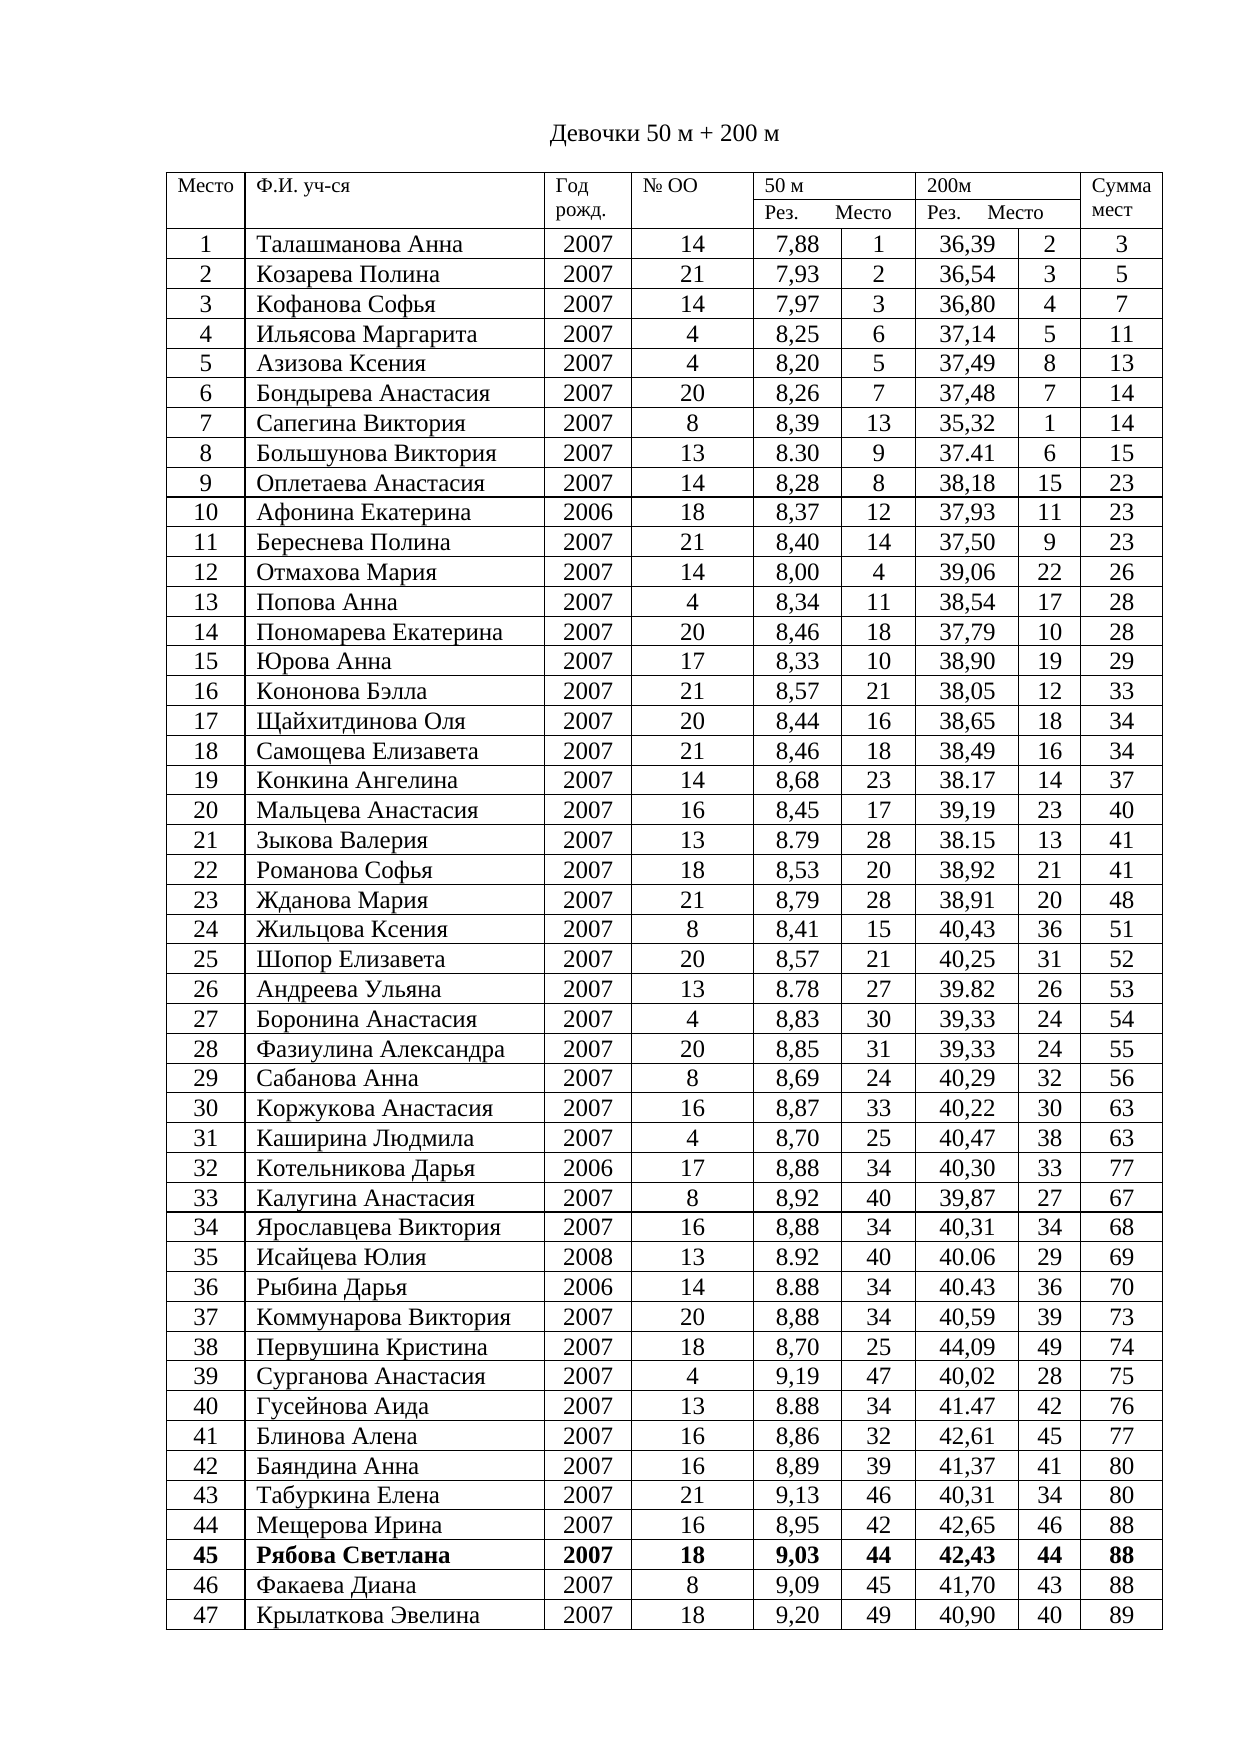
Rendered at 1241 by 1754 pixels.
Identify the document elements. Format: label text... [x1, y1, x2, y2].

table_cell Жданова Мария [246, 885, 544, 913]
table_cell Афонина Екатерина [246, 498, 544, 526]
table_cell 37,93 [916, 498, 1018, 526]
table_cell 43 [1019, 1570, 1080, 1599]
table_cell Азизова Ксения [246, 349, 544, 377]
table_cell 2007 [545, 1421, 631, 1450]
table_cell 8,88 [754, 1302, 841, 1331]
table_cell 39,33 [916, 1034, 1018, 1062]
table_cell 23 [842, 766, 915, 794]
table_cell 40,22 [916, 1093, 1018, 1122]
table_cell 18 [632, 1600, 753, 1628]
table_cell 8,68 [754, 766, 841, 794]
table_cell 2007 [545, 855, 631, 884]
table_cell 30 [842, 1004, 915, 1033]
table_cell 13 [632, 1242, 753, 1271]
table_cell Сурганова Анастасия [246, 1361, 544, 1390]
table_cell 28 [1081, 587, 1162, 616]
table_cell 15 [1019, 468, 1080, 496]
table_cell 55 [1081, 1034, 1162, 1062]
table_cell 80 [1081, 1451, 1162, 1479]
table_cell Ярославцева Виктория [246, 1213, 544, 1241]
table_header Место [167, 173, 244, 228]
table_cell 16 [632, 1421, 753, 1450]
table_cell 21 [632, 527, 753, 556]
table_cell 37,79 [916, 617, 1018, 645]
table_cell Факаева Диана [246, 1570, 544, 1599]
table_cell 12 [1019, 676, 1080, 705]
table_cell 9 [167, 468, 244, 496]
table_cell 5 [167, 349, 244, 377]
table_cell 40,29 [916, 1064, 1018, 1092]
table_cell 45 [167, 1540, 244, 1569]
table_cell 28 [842, 825, 915, 854]
table_cell 36,39 [916, 229, 1018, 258]
table_cell 4 [632, 349, 753, 377]
table_cell 4 [167, 319, 244, 347]
table_cell 2007 [545, 1361, 631, 1390]
table_cell 8,70 [754, 1332, 841, 1360]
table_cell 14 [632, 468, 753, 496]
table_cell 12 [842, 498, 915, 526]
table_cell 8,57 [754, 676, 841, 705]
table_cell Исайцева Юлия [246, 1242, 544, 1271]
table_cell 17 [632, 646, 753, 675]
table_cell 5 [842, 349, 915, 377]
table_cell 21 [632, 885, 753, 913]
table_cell 27 [1019, 1183, 1080, 1211]
table_cell 4 [632, 587, 753, 616]
table_cell 38,90 [916, 646, 1018, 675]
table_cell 19 [167, 766, 244, 794]
table_cell 8 [1019, 349, 1080, 377]
table_cell 13 [632, 974, 753, 1003]
table_cell 16 [632, 1093, 753, 1122]
table_cell 40,25 [916, 944, 1018, 973]
table_cell 8,25 [754, 319, 841, 347]
table_cell 40 [1019, 1600, 1080, 1628]
table_cell 34 [842, 1213, 915, 1241]
table_cell Кононова Бэлла [246, 676, 544, 705]
table_cell 37,14 [916, 319, 1018, 347]
table_cell 8 [842, 468, 915, 496]
table_header Сумма мест [1081, 173, 1162, 228]
table_cell 8 [632, 1570, 753, 1599]
table_cell 18 [842, 736, 915, 764]
table_cell Каширина Людмила [246, 1123, 544, 1152]
table_cell Ильясова Маргарита [246, 319, 544, 347]
table_cell 25 [842, 1123, 915, 1152]
table_cell 30 [167, 1093, 244, 1122]
table_cell 36 [167, 1272, 244, 1301]
table_cell 8,46 [754, 736, 841, 764]
table_cell 33 [1081, 676, 1162, 705]
table_cell 8,33 [754, 646, 841, 675]
table_cell 38,92 [916, 855, 1018, 884]
table_cell 34 [167, 1213, 244, 1241]
table_cell 10 [1019, 617, 1080, 645]
table_cell 14 [1019, 766, 1080, 794]
table_cell 2007 [545, 1302, 631, 1331]
table_cell Гусейнова Аида [246, 1391, 544, 1420]
table_cell 67 [1081, 1183, 1162, 1211]
table_cell 18 [167, 736, 244, 764]
table_cell 5 [1019, 319, 1080, 347]
table_cell 11 [1081, 319, 1162, 347]
table_cell 21 [167, 825, 244, 854]
table_cell 2007 [545, 1481, 631, 1509]
table_cell 76 [1081, 1391, 1162, 1420]
table_cell 8,70 [754, 1123, 841, 1152]
table_cell 13 [632, 825, 753, 854]
table_cell 37,49 [916, 349, 1018, 377]
table_cell Юрова Анна [246, 646, 544, 675]
table_cell 20 [1019, 885, 1080, 913]
table_cell 9 [1019, 527, 1080, 556]
table_cell 16 [167, 676, 244, 705]
table_cell 30 [1019, 1093, 1080, 1122]
table_cell 73 [1081, 1302, 1162, 1331]
table_cell 29 [167, 1064, 244, 1092]
table_cell 2007 [545, 1093, 631, 1122]
table_cell 8,39 [754, 408, 841, 437]
table_cell 15 [1081, 438, 1162, 467]
table_cell 88 [1081, 1540, 1162, 1569]
table_cell Табуркина Елена [246, 1481, 544, 1509]
table_cell 14 [632, 766, 753, 794]
table_cell 63 [1081, 1123, 1162, 1152]
table_cell Зыкова Валерия [246, 825, 544, 854]
table_cell 8.78 [754, 974, 841, 1003]
table_cell 80 [1081, 1481, 1162, 1509]
table_cell Котельникова Дарья [246, 1153, 544, 1182]
table_cell 8,79 [754, 885, 841, 913]
table_cell 7 [167, 408, 244, 437]
table_cell 14 [632, 557, 753, 586]
table_cell Рябова Светлана [246, 1540, 544, 1569]
table_cell 2007 [545, 736, 631, 764]
table_cell 45 [1019, 1421, 1080, 1450]
table_cell 40.43 [916, 1272, 1018, 1301]
table_cell 8,53 [754, 855, 841, 884]
table_cell Мальцева Анастасия [246, 795, 544, 824]
table_cell 39 [167, 1361, 244, 1390]
table_cell 8,87 [754, 1093, 841, 1122]
text Девочки 50 м + 200 м [177, 118, 1152, 147]
table_cell 2007 [545, 646, 631, 675]
table_header 50 м [754, 173, 915, 198]
table_cell 38,91 [916, 885, 1018, 913]
table_cell 21 [842, 676, 915, 705]
table_cell 26 [167, 974, 244, 1003]
table_cell 68 [1081, 1213, 1162, 1241]
table_cell 8,89 [754, 1451, 841, 1479]
table_cell 31 [1019, 944, 1080, 973]
table_cell 8,85 [754, 1034, 841, 1062]
table_cell 70 [1081, 1272, 1162, 1301]
table_cell Баяндина Анна [246, 1451, 544, 1479]
table_cell 36 [1019, 915, 1080, 943]
table_cell 40,31 [916, 1481, 1018, 1509]
table_cell 39,33 [916, 1004, 1018, 1033]
table_cell Мещерова Ирина [246, 1510, 544, 1539]
table_cell 63 [1081, 1093, 1162, 1122]
table_cell 2007 [545, 944, 631, 973]
table_cell 24 [1019, 1004, 1080, 1033]
table_cell 7 [842, 378, 915, 407]
table_cell 2008 [545, 1242, 631, 1271]
table_cell 16 [632, 1510, 753, 1539]
table_cell 8.30 [754, 438, 841, 467]
table_cell 1 [167, 229, 244, 258]
table_cell Жильцова Ксения [246, 915, 544, 943]
table_cell 47 [167, 1600, 244, 1628]
table_cell 2007 [545, 706, 631, 735]
table_cell 8.88 [754, 1391, 841, 1420]
table_cell 40,30 [916, 1153, 1018, 1182]
table_cell 8,41 [754, 915, 841, 943]
table_cell 14 [632, 289, 753, 318]
table_cell 69 [1081, 1242, 1162, 1271]
table_cell 43 [167, 1481, 244, 1509]
table_cell 12 [167, 557, 244, 586]
table_cell 17 [1019, 587, 1080, 616]
table_cell 34 [842, 1153, 915, 1182]
table_header Ф.И. уч-ся [246, 173, 544, 228]
table_cell 40,31 [916, 1213, 1018, 1241]
table_cell 13 [1081, 349, 1162, 377]
table_cell 8,20 [754, 349, 841, 377]
table_cell Кофанова Софья [246, 289, 544, 318]
table_cell 9,03 [754, 1540, 841, 1569]
table_cell 42 [842, 1510, 915, 1539]
table_cell 33 [842, 1093, 915, 1122]
table_cell 41,37 [916, 1451, 1018, 1479]
table_cell Фазиулина Александра [246, 1034, 544, 1062]
table_cell 2007 [545, 1540, 631, 1569]
table_cell 8.79 [754, 825, 841, 854]
table_cell 42,43 [916, 1540, 1018, 1569]
table_cell 77 [1081, 1153, 1162, 1182]
table_cell 2007 [545, 408, 631, 437]
table_cell 11 [167, 527, 244, 556]
table_cell 8,86 [754, 1421, 841, 1450]
table_cell 8,45 [754, 795, 841, 824]
table_cell 32 [167, 1153, 244, 1182]
table_cell 2007 [545, 795, 631, 824]
table_cell 8,00 [754, 557, 841, 586]
table_cell 16 [1019, 736, 1080, 764]
table_cell 38 [167, 1332, 244, 1360]
table_cell 20 [842, 855, 915, 884]
table_cell 24 [842, 1064, 915, 1092]
table_cell 2007 [545, 438, 631, 467]
table_cell 8,83 [754, 1004, 841, 1033]
table_cell 8,46 [754, 617, 841, 645]
table_cell 2007 [545, 259, 631, 288]
table_cell 26 [1019, 974, 1080, 1003]
table_cell 46 [167, 1570, 244, 1599]
table_cell 14 [632, 229, 753, 258]
table_cell 40,02 [916, 1361, 1018, 1390]
table_cell Береснева Полина [246, 527, 544, 556]
table_cell 13 [1019, 825, 1080, 854]
table_cell 22 [167, 855, 244, 884]
table_cell 2007 [545, 1123, 631, 1152]
table_cell 9,13 [754, 1481, 841, 1509]
table_cell 42,65 [916, 1510, 1018, 1539]
table_cell 23 [1081, 527, 1162, 556]
table_cell 5 [1081, 259, 1162, 288]
table_cell 32 [1019, 1064, 1080, 1092]
table_cell 38.17 [916, 766, 1018, 794]
table_cell 38,05 [916, 676, 1018, 705]
table_cell 4 [632, 1123, 753, 1152]
table_cell 3 [842, 289, 915, 318]
table_cell 74 [1081, 1332, 1162, 1360]
table_cell 2007 [545, 1034, 631, 1062]
table_cell 23 [167, 885, 244, 913]
table_cell 8,28 [754, 468, 841, 496]
table_cell 17 [632, 1153, 753, 1182]
table_cell 46 [1019, 1510, 1080, 1539]
table_cell 2007 [545, 1183, 631, 1211]
table_cell 24 [167, 915, 244, 943]
table_cell 88 [1081, 1510, 1162, 1539]
table_cell 52 [1081, 944, 1162, 973]
table_cell 9,09 [754, 1570, 841, 1599]
table_cell 20 [632, 1034, 753, 1062]
table_cell 34 [1019, 1481, 1080, 1509]
table_cell 51 [1081, 915, 1162, 943]
table_cell 34 [1081, 736, 1162, 764]
table_cell 8,92 [754, 1183, 841, 1211]
table_cell 21 [632, 736, 753, 764]
table_cell 7,97 [754, 289, 841, 318]
table_cell 2007 [545, 1570, 631, 1599]
table_cell 38,65 [916, 706, 1018, 735]
table_cell Романова Софья [246, 855, 544, 884]
table_cell 3 [167, 289, 244, 318]
table_cell 42 [167, 1451, 244, 1479]
table_cell 2007 [545, 229, 631, 258]
table_cell 2007 [545, 766, 631, 794]
table_cell 40 [842, 1183, 915, 1211]
table_cell Андреева Ульяна [246, 974, 544, 1003]
table_cell 17 [842, 795, 915, 824]
table_cell 10 [842, 646, 915, 675]
table_cell 2007 [545, 319, 631, 347]
table_cell 13 [167, 587, 244, 616]
table_cell 41 [1019, 1451, 1080, 1479]
table_cell Щайхитдинова Оля [246, 706, 544, 735]
table_cell 77 [1081, 1421, 1162, 1450]
table_cell 33 [1019, 1153, 1080, 1182]
table_cell 2007 [545, 974, 631, 1003]
table_cell 6 [1019, 438, 1080, 467]
table_cell 34 [1019, 1213, 1080, 1241]
table_cell 8.92 [754, 1242, 841, 1271]
table_cell 7 [1081, 289, 1162, 318]
table_cell 39,19 [916, 795, 1018, 824]
table_cell 27 [167, 1004, 244, 1033]
table_cell 2007 [545, 557, 631, 586]
table_cell 39 [1019, 1302, 1080, 1331]
table_cell 38,54 [916, 587, 1018, 616]
table_cell Сапегина Виктория [246, 408, 544, 437]
table_cell 2007 [545, 825, 631, 854]
table_cell 25 [842, 1332, 915, 1360]
table_cell 17 [167, 706, 244, 735]
table_cell 20 [167, 795, 244, 824]
table_cell 8,57 [754, 944, 841, 973]
table_cell 42 [1019, 1391, 1080, 1420]
table_cell 40 [167, 1391, 244, 1420]
table_cell Коржукова Анастасия [246, 1093, 544, 1122]
table_cell 16 [632, 1451, 753, 1479]
table_cell 32 [842, 1421, 915, 1450]
table_cell 3 [1081, 229, 1162, 258]
table_cell 2007 [545, 1213, 631, 1241]
table_cell 2007 [545, 468, 631, 496]
table_cell 8,40 [754, 527, 841, 556]
table_cell 2007 [545, 915, 631, 943]
table_cell 31 [167, 1123, 244, 1152]
table_cell 29 [1019, 1242, 1080, 1271]
table_cell 34 [842, 1391, 915, 1420]
table_cell 8,95 [754, 1510, 841, 1539]
table_cell 14 [167, 617, 244, 645]
table_cell Рез. Место [754, 200, 915, 228]
table_cell 2 [167, 259, 244, 288]
table_cell Первушина Кристина [246, 1332, 544, 1360]
table_cell 8 [167, 438, 244, 467]
table_cell 4 [632, 319, 753, 347]
table_cell 42,61 [916, 1421, 1018, 1450]
table_cell 40,43 [916, 915, 1018, 943]
table_cell 41 [1081, 855, 1162, 884]
table_cell 1 [842, 229, 915, 258]
table_cell 40,90 [916, 1600, 1018, 1628]
table_cell 2007 [545, 349, 631, 377]
table_cell 14 [1081, 378, 1162, 407]
table_cell 39 [842, 1451, 915, 1479]
table_cell 44 [1019, 1540, 1080, 1569]
table_cell 2 [842, 259, 915, 288]
table_cell 39,87 [916, 1183, 1018, 1211]
table_cell 20 [632, 617, 753, 645]
table_cell 25 [167, 944, 244, 973]
table_cell 21 [632, 259, 753, 288]
table_cell 4 [632, 1004, 753, 1033]
table_cell 23 [1019, 795, 1080, 824]
table_cell 31 [842, 1034, 915, 1062]
table_cell 41.47 [916, 1391, 1018, 1420]
table_cell Талашманова Анна [246, 229, 544, 258]
table_cell 24 [1019, 1034, 1080, 1062]
table_cell 8,34 [754, 587, 841, 616]
table_cell 21 [842, 944, 915, 973]
table_cell 41 [167, 1421, 244, 1450]
table_cell 2 [1019, 229, 1080, 258]
table_cell 8,69 [754, 1064, 841, 1092]
table_cell 2007 [545, 1004, 631, 1033]
table_cell 21 [1019, 855, 1080, 884]
table_cell 49 [1019, 1332, 1080, 1360]
table_cell 2007 [545, 527, 631, 556]
table_cell 88 [1081, 1570, 1162, 1599]
table_cell 2007 [545, 1510, 631, 1539]
table_cell 34 [1081, 706, 1162, 735]
table_cell 2006 [545, 498, 631, 526]
table_cell 13 [842, 408, 915, 437]
table_cell 75 [1081, 1361, 1162, 1390]
table_cell 3 [1019, 259, 1080, 288]
table_cell 40 [842, 1242, 915, 1271]
table_cell 15 [842, 915, 915, 943]
table_cell 37 [1081, 766, 1162, 794]
table_cell 36,80 [916, 289, 1018, 318]
table_cell 56 [1081, 1064, 1162, 1092]
table_header 200м [916, 173, 1080, 198]
table_cell 40 [1081, 795, 1162, 824]
table_cell 44 [167, 1510, 244, 1539]
table_cell 2006 [545, 1272, 631, 1301]
table_cell 21 [632, 1481, 753, 1509]
table_cell 2007 [545, 1451, 631, 1479]
table_cell 7,88 [754, 229, 841, 258]
table_cell 16 [842, 706, 915, 735]
table_cell Блинова Алена [246, 1421, 544, 1450]
table_cell 49 [842, 1600, 915, 1628]
table_cell Попова Анна [246, 587, 544, 616]
table_cell 9,20 [754, 1600, 841, 1628]
table_cell 35,32 [916, 408, 1018, 437]
table_header № ОО [632, 173, 753, 228]
table_cell 44,09 [916, 1332, 1018, 1360]
table_cell 8 [632, 408, 753, 437]
table_cell 6 [842, 319, 915, 347]
table_cell 14 [632, 1272, 753, 1301]
table_cell 23 [1081, 468, 1162, 496]
table_cell 9,19 [754, 1361, 841, 1390]
table_cell 2007 [545, 676, 631, 705]
table_cell Рыбина Дарья [246, 1272, 544, 1301]
table_cell 36,54 [916, 259, 1018, 288]
table_cell 34 [842, 1272, 915, 1301]
table_cell 22 [1019, 557, 1080, 586]
table_cell 13 [632, 438, 753, 467]
table_cell 41,70 [916, 1570, 1018, 1599]
table_cell 8.88 [754, 1272, 841, 1301]
table_cell 18 [1019, 706, 1080, 735]
table_cell Конкина Ангелина [246, 766, 544, 794]
table_cell 4 [1019, 289, 1080, 318]
table_cell 40,59 [916, 1302, 1018, 1331]
table_cell 14 [842, 527, 915, 556]
table_cell Оплетаева Анастасия [246, 468, 544, 496]
table_cell 2007 [545, 378, 631, 407]
table_cell 28 [1081, 617, 1162, 645]
table_cell 9 [842, 438, 915, 467]
table_cell 20 [632, 1302, 753, 1331]
table_cell 19 [1019, 646, 1080, 675]
table_cell Крылаткова Эвелина [246, 1600, 544, 1628]
table_cell 38,18 [916, 468, 1018, 496]
table_cell 4 [632, 1361, 753, 1390]
table_cell 16 [632, 1213, 753, 1241]
table_cell 8 [632, 915, 753, 943]
table_cell 37,48 [916, 378, 1018, 407]
table_cell 8,44 [754, 706, 841, 735]
table_cell 18 [632, 498, 753, 526]
table_cell 11 [842, 587, 915, 616]
table_cell 6 [167, 378, 244, 407]
table_cell 37,50 [916, 527, 1018, 556]
table_cell 2007 [545, 617, 631, 645]
table_cell 37.41 [916, 438, 1018, 467]
table_cell 33 [167, 1183, 244, 1211]
table_cell 39.82 [916, 974, 1018, 1003]
table_cell 26 [1081, 557, 1162, 586]
table_cell 18 [842, 617, 915, 645]
table_cell 40.06 [916, 1242, 1018, 1271]
table_cell 47 [842, 1361, 915, 1390]
table_cell 20 [632, 944, 753, 973]
table_cell Пономарева Екатерина [246, 617, 544, 645]
table_cell 10 [167, 498, 244, 526]
table_cell 18 [632, 1332, 753, 1360]
table_cell 40,47 [916, 1123, 1018, 1152]
table_cell 54 [1081, 1004, 1162, 1033]
table_cell 8,37 [754, 498, 841, 526]
table_cell 8 [632, 1064, 753, 1092]
table_cell 36 [1019, 1272, 1080, 1301]
table_cell 2007 [545, 885, 631, 913]
table_cell 7,93 [754, 259, 841, 288]
table_cell 28 [842, 885, 915, 913]
table_cell Калугина Анастасия [246, 1183, 544, 1211]
table_cell 37 [167, 1302, 244, 1331]
table_cell 39,06 [916, 557, 1018, 586]
table_cell 2007 [545, 1064, 631, 1092]
table_cell 8,26 [754, 378, 841, 407]
table_cell 38 [1019, 1123, 1080, 1152]
table_cell 89 [1081, 1600, 1162, 1628]
table_cell 16 [632, 795, 753, 824]
table_cell 11 [1019, 498, 1080, 526]
table_cell 7 [1019, 378, 1080, 407]
table_cell 14 [1081, 408, 1162, 437]
table_cell Шопор Елизавета [246, 944, 544, 973]
table_cell Боронина Анастасия [246, 1004, 544, 1033]
table_cell 23 [1081, 498, 1162, 526]
table_cell 8 [632, 1183, 753, 1211]
table_cell Коммунарова Виктория [246, 1302, 544, 1331]
table_cell 20 [632, 378, 753, 407]
table_cell Большунова Виктория [246, 438, 544, 467]
table_cell 15 [167, 646, 244, 675]
table_cell Отмахова Мария [246, 557, 544, 586]
table_cell 18 [632, 855, 753, 884]
table_cell 38.15 [916, 825, 1018, 854]
table_cell 18 [632, 1540, 753, 1569]
table_cell 48 [1081, 885, 1162, 913]
table_cell 38,49 [916, 736, 1018, 764]
table_cell 13 [632, 1391, 753, 1420]
table_cell Сабанова Анна [246, 1064, 544, 1092]
table_cell 46 [842, 1481, 915, 1509]
table_cell 8,88 [754, 1153, 841, 1182]
table_cell Бондырева Анастасия [246, 378, 544, 407]
table_cell 29 [1081, 646, 1162, 675]
table_cell 2007 [545, 1332, 631, 1360]
table_cell 27 [842, 974, 915, 1003]
table_cell Самощева Елизавета [246, 736, 544, 764]
table_cell 34 [842, 1302, 915, 1331]
table_cell 35 [167, 1242, 244, 1271]
table_cell Рез. Место [916, 200, 1080, 228]
table_cell 28 [167, 1034, 244, 1062]
table_cell 21 [632, 676, 753, 705]
table_cell 2007 [545, 289, 631, 318]
table_cell 2007 [545, 1600, 631, 1628]
table_cell 2006 [545, 1153, 631, 1182]
table_cell 45 [842, 1570, 915, 1599]
table_cell 4 [842, 557, 915, 586]
table_cell 2007 [545, 1391, 631, 1420]
table_cell 28 [1019, 1361, 1080, 1390]
table_cell 1 [1019, 408, 1080, 437]
table_cell 20 [632, 706, 753, 735]
table_header Год рожд. [545, 173, 631, 228]
table_cell 8,88 [754, 1213, 841, 1241]
table_cell 53 [1081, 974, 1162, 1003]
table_cell Козарева Полина [246, 259, 544, 288]
table_cell 41 [1081, 825, 1162, 854]
table_cell 2007 [545, 587, 631, 616]
table_cell 44 [842, 1540, 915, 1569]
